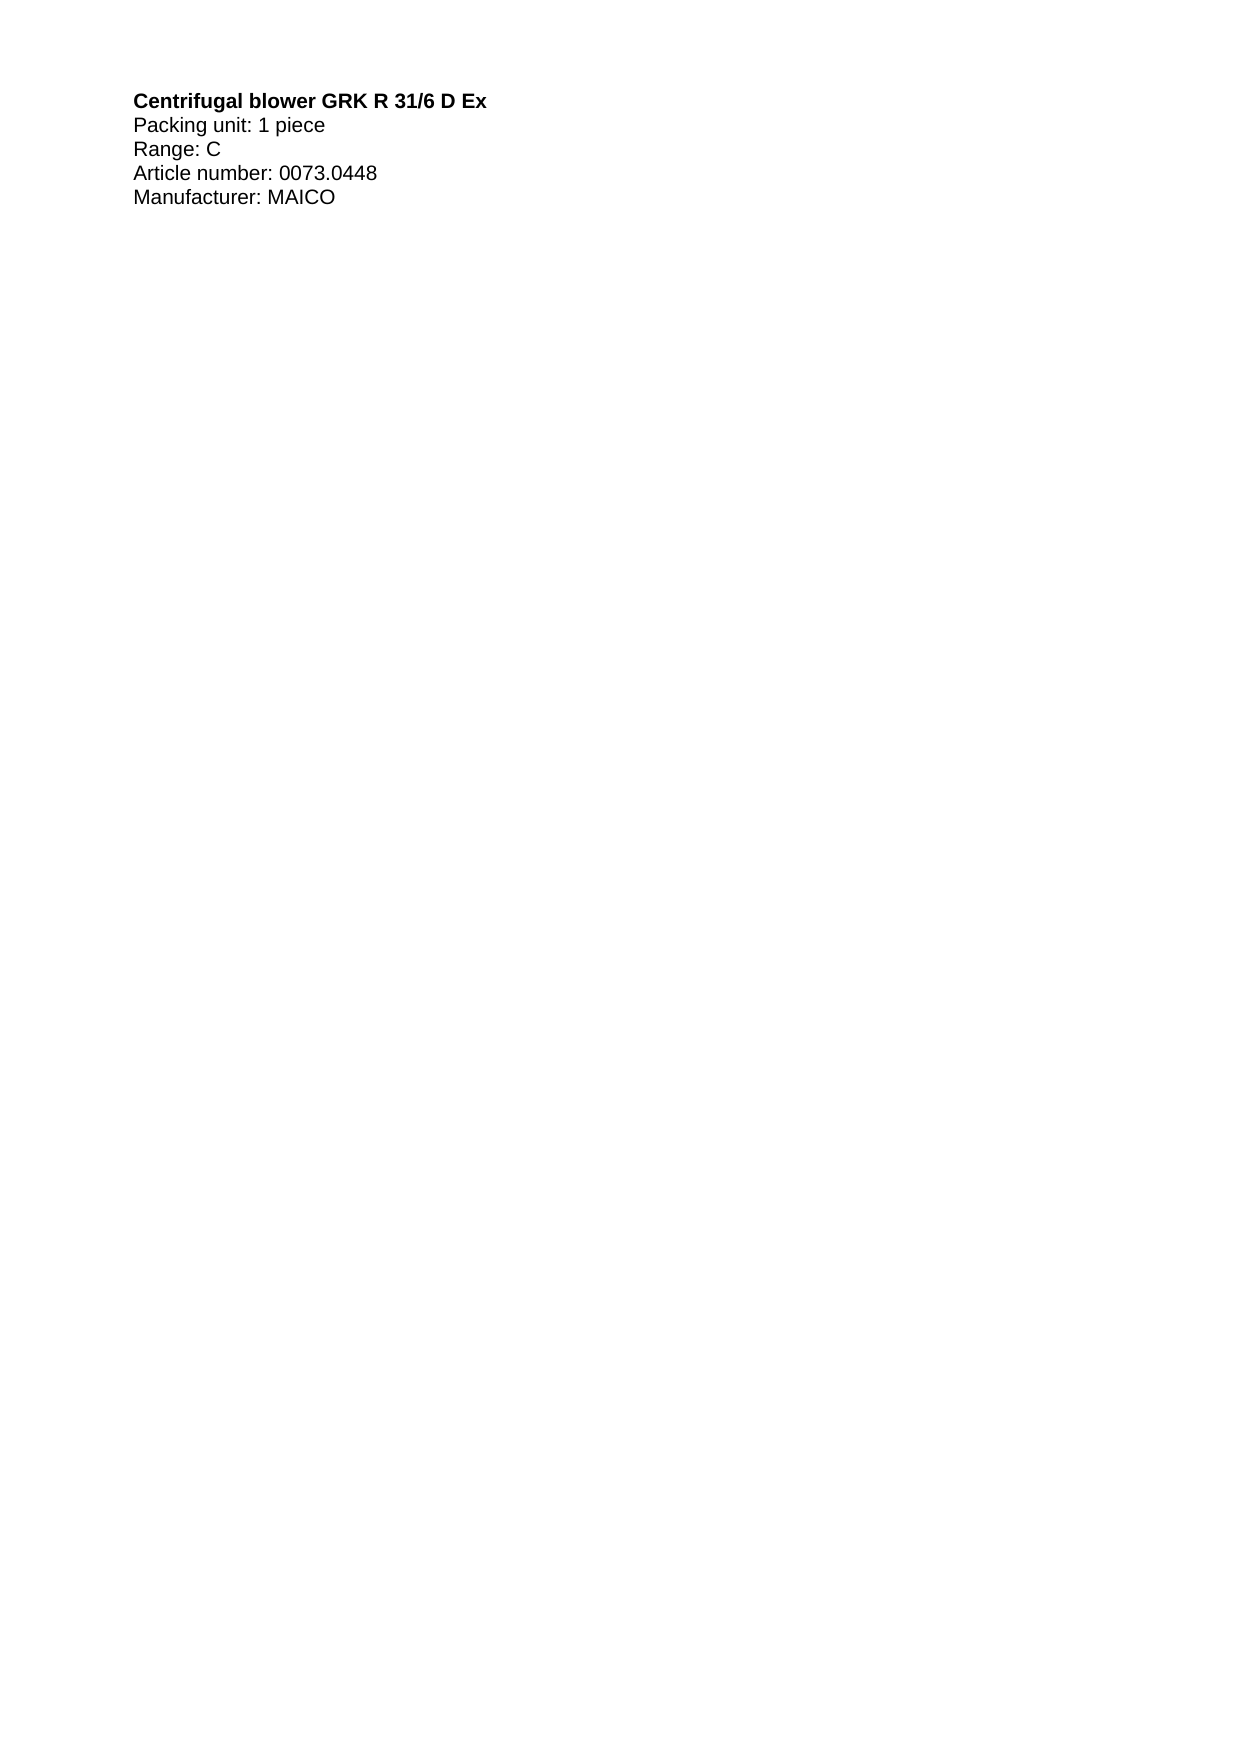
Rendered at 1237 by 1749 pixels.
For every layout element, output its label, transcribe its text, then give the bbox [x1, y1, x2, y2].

text Centrifugal blower GRK R 31/6 D ExPacking unit: 1 pieceRange: C Article number: 0073.0448Manufacturer: MAICO [133, 89, 1148, 208]
